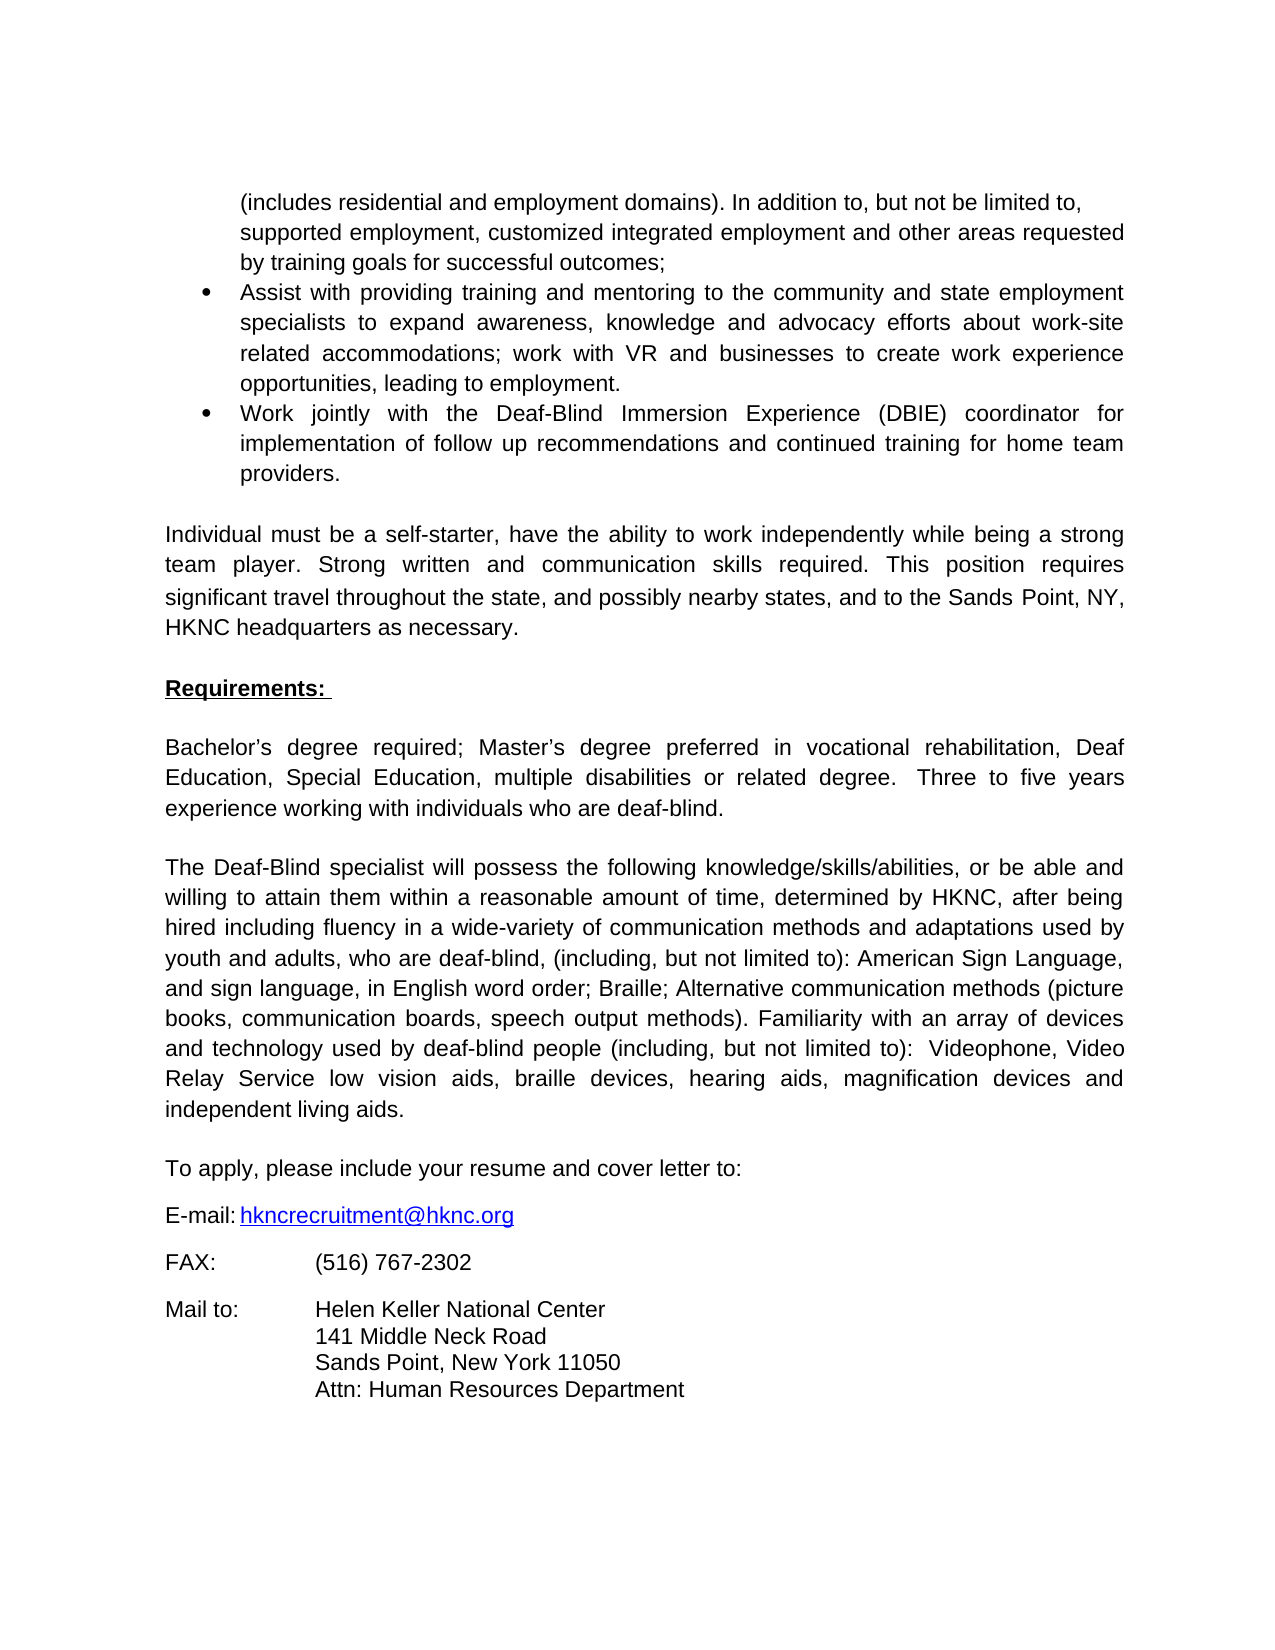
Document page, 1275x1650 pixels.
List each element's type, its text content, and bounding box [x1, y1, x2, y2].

text The Deaf-Blind specialist will possess the following knowledge/skills/abilities, or be able and willing to attain them within a reasonable amount of time, determined by HKNC, after being hired including fluency in a wide-variety of communication methods and adaptations used by youth and adults, who are deaf-blind, (including, but not limited to): American Sign Language, and sign language, in English word order; Braille; Alternative communication methods (picture books, communication boards, speech output methods). Familiarity with an array of devices and technology used by deaf-blind people (including, but not limited to): Videophone, Video Relay Service low vision aids, braille devices, hearing aids, magnification devices and independent living aids. [165, 854, 1125, 1122]
list Assist with providing training and mentoring to the community and state employment specialists to expand awareness, knowledge and advocacy efforts about work-site related accommodations; work with VR and businesses to create work experience opportunities, leading to employment. [202, 279, 1125, 396]
list (includes residential and employment domains). In addition to, but not be limited to, [240, 188, 1125, 215]
text 141 Middle Neck Road [165, 1323, 1125, 1349]
text Mail to: Helen Keller National Center [165, 1296, 1125, 1323]
list Work jointly with the Deaf-Blind Immersion Experience (DBIE) coordinator for implementation of follow up recommendations and continued training for home team providers. [202, 400, 1125, 487]
list Individual must be a self-starter, have the ability to work independently while being a strong team player. Strong written and communication skills required. This position requires significant travel throughout the state, and possibly nearby states, and to the Sands Point, NY, HKNC headquarters as necessary. [165, 521, 1125, 641]
text E-mail: hkncrecruitment@hknc.org [165, 1202, 1125, 1228]
text Bachelor’s degree required; Master’s degree preferred in vocational rehabilitation, Deaf Education, Special Education, multiple disabilities or related degree. Three to five years experience working with individuals who are deaf-blind. [165, 734, 1125, 821]
list supported employment, customized integrated employment and other areas requested by training goals for successful outcomes; [240, 219, 1125, 275]
text To apply, please include your resume and cover letter to: [165, 1155, 1125, 1181]
text Attn: Human Resources Department [165, 1376, 1125, 1402]
text Sands Point, New York 11050 [165, 1349, 1125, 1376]
text Requirements: [165, 675, 1125, 701]
text FAX: (516) 767-2302 [165, 1249, 1125, 1276]
